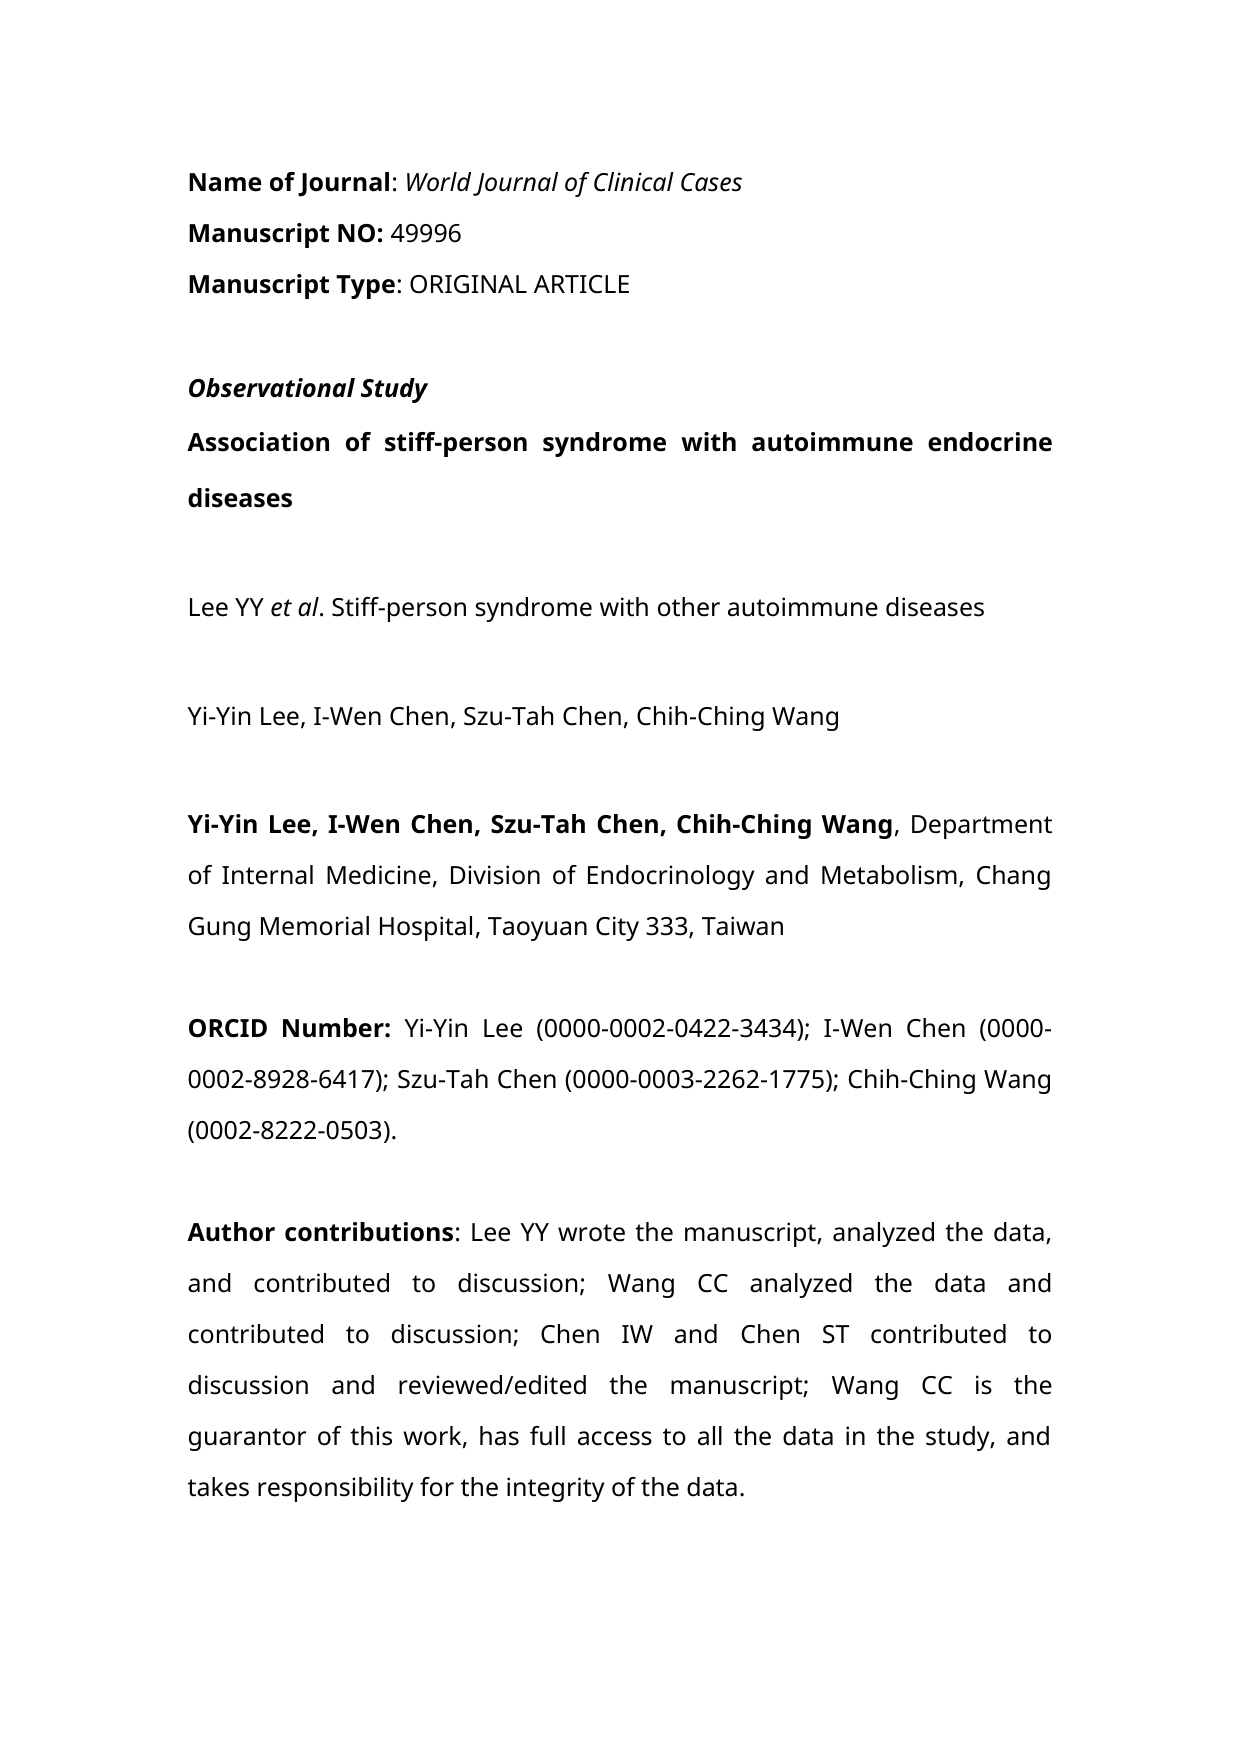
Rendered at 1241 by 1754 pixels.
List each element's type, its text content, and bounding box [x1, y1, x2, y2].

text Name of Journal: World Journal of Clinical Cases [187, 164, 1033, 198]
text Manuscript NO: 49996 [187, 216, 1036, 249]
text Association of stiff-person syndrome with autoimmune endocrine diseases [187, 423, 1053, 517]
text Observational Study [187, 369, 1053, 406]
text Manuscript Type: ORIGINAL ARTICLE [187, 267, 1033, 301]
text Lee YY et al. Stiff-person syndrome with other autoimmune diseases [187, 588, 1053, 626]
text ORCID Number: Yi-Yin Lee (0000-0002-0422-3434); I-Wen Chen (0000-0002-8928-6417); Szu-Tah Chen (0000-0003-2262-1775); Chih-Ching Wang (0002-8222-0503). [187, 1010, 1053, 1147]
text Author contributions: Lee YY wrote the manuscript, analyzed the data, and contributed to discussion; Wang CC analyzed the data and contributed to discussion; Chen IW and Chen ST contributed to discussion and reviewed/edited the manuscript; Wang CC is the guarantor of this work, has full access to all the data in the study, and takes responsibility for the integrity of the data. [187, 1214, 1053, 1504]
text Yi-Yin Lee, I-Wen Chen, Szu-Tah Chen, Chih-Ching Wang [187, 697, 1053, 735]
text Yi-Yin Lee, I-Wen Chen, Szu-Tah Chen, Chih-Ching Wang, Department of Internal Medicine, Division of Endocrinology and Metabolism, Chang Gung Memorial Hospital, Taoyuan City 333, Taiwan [187, 806, 1053, 942]
